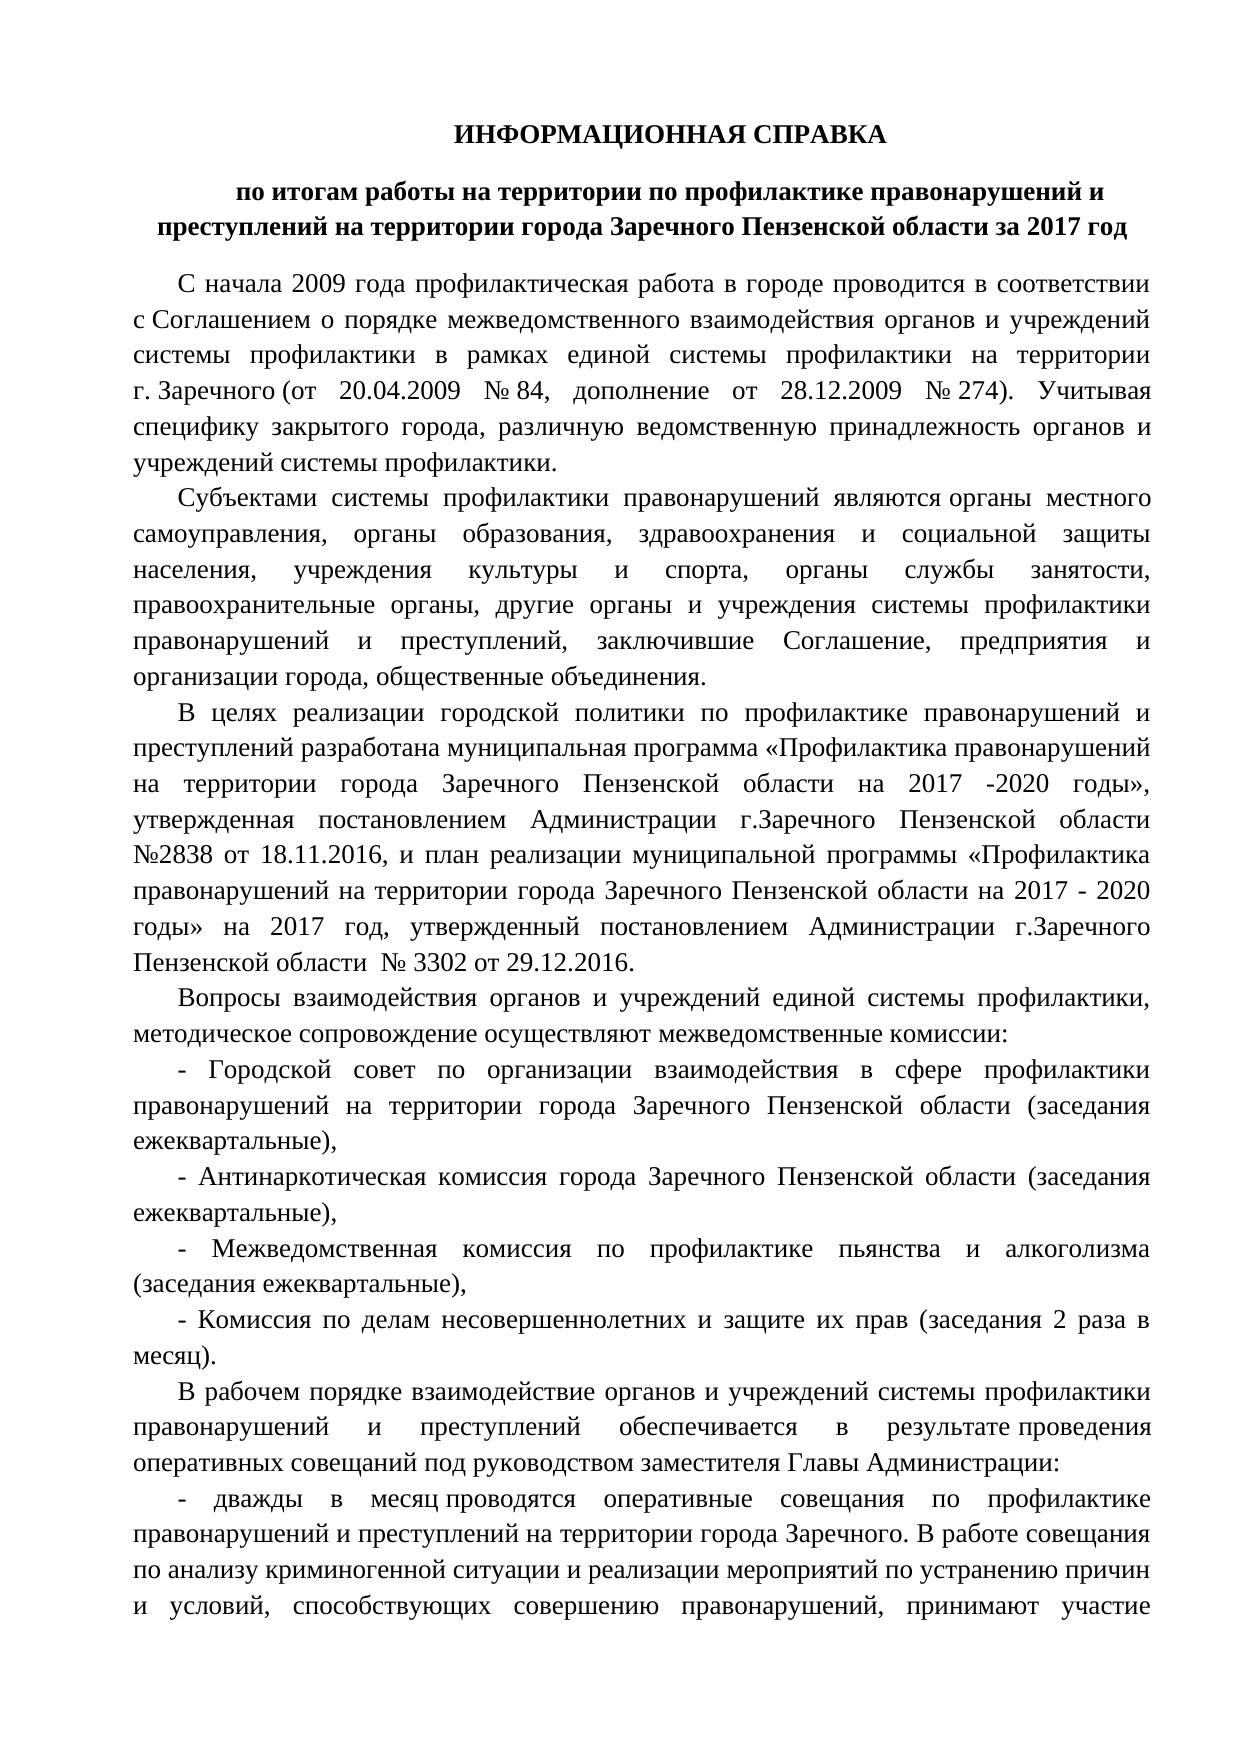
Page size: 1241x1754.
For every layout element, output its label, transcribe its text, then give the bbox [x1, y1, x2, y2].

text - Комиссия по делам несовершеннолетних и защите их прав (заседания 2 раза в месяц). [133, 1303, 1152, 1370]
text ИНФОРМАЦИОННАЯ СПРАВКА [133, 118, 1152, 149]
text В рабочем порядке взаимодействие органов и учреждений системы профилактики правонарушений и преступлений обеспечивается в результате проведения оперативных совещаний под руководством заместителя Главы Администрации: [133, 1374, 1152, 1477]
text - Межведомственная комиссия по профилактике пьянства и алкоголизма (заседания ежеквартальные), [133, 1232, 1152, 1298]
text Вопросы взаимодействия органов и учреждений единой системы профилактики, методическое сопровождение осуществляют межведомственные комиссии: [133, 982, 1152, 1048]
text - Антинаркотическая комиссия города Заречного Пензенской области (заседания ежеквартальные), [133, 1160, 1152, 1227]
text С начала 2009 года профилактическая работа в городе проводится в соответствии с Соглашением о порядке межведомственного взаимодействия органов и учреждений системы профилактики в рамках единой системы профилактики на территории г. Заречного (от 20.04.2009 № 84, дополнение от 28.12.2009 № 274). Учитывая специфику закрытого города, различную ведомственную принадлежность органов и учреждений системы профилактики. [133, 267, 1152, 477]
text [133, 1482, 1152, 1620]
text Субъектами системы профилактики правонарушений являются органы местного самоуправления, органы образования, здравоохранения и социальной защиты населения, учреждения культуры и спорта, органы службы занятости, правоохранительные органы, другие органы и учреждения системы профилактики правонарушений и преступлений, заключившие Соглашение, предприятия и организации города, общественные объединения. [133, 481, 1152, 691]
text по итогам работы на территории по профилактике правонарушений и преступлений на территории города Заречного Пензенской области за 2017 год [133, 175, 1152, 242]
text - Городской совет по организации взаимодействия в сфере профилактики правонарушений на территории города Заречного Пензенской области (заседания ежеквартальные), [133, 1053, 1152, 1156]
text В целях реализации городской политики по профилактике правонарушений и преступлений разработана муниципальная программа «Профилактика правонарушений на территории города Заречного Пензенской области на 2017 -2020 годы», утвержденная постановлением Администрации г.Заречного Пензенской области №2838 от 18.11.2016, и план реализации муниципальной программы «Профилактика правонарушений на территории города Заречного Пензенской области на 2017 - 2020 годы» на 2017 год, утвержденный постановлением Администрации г.Заречного Пензенской области № 3302 от 29.12.2016. [133, 696, 1152, 977]
